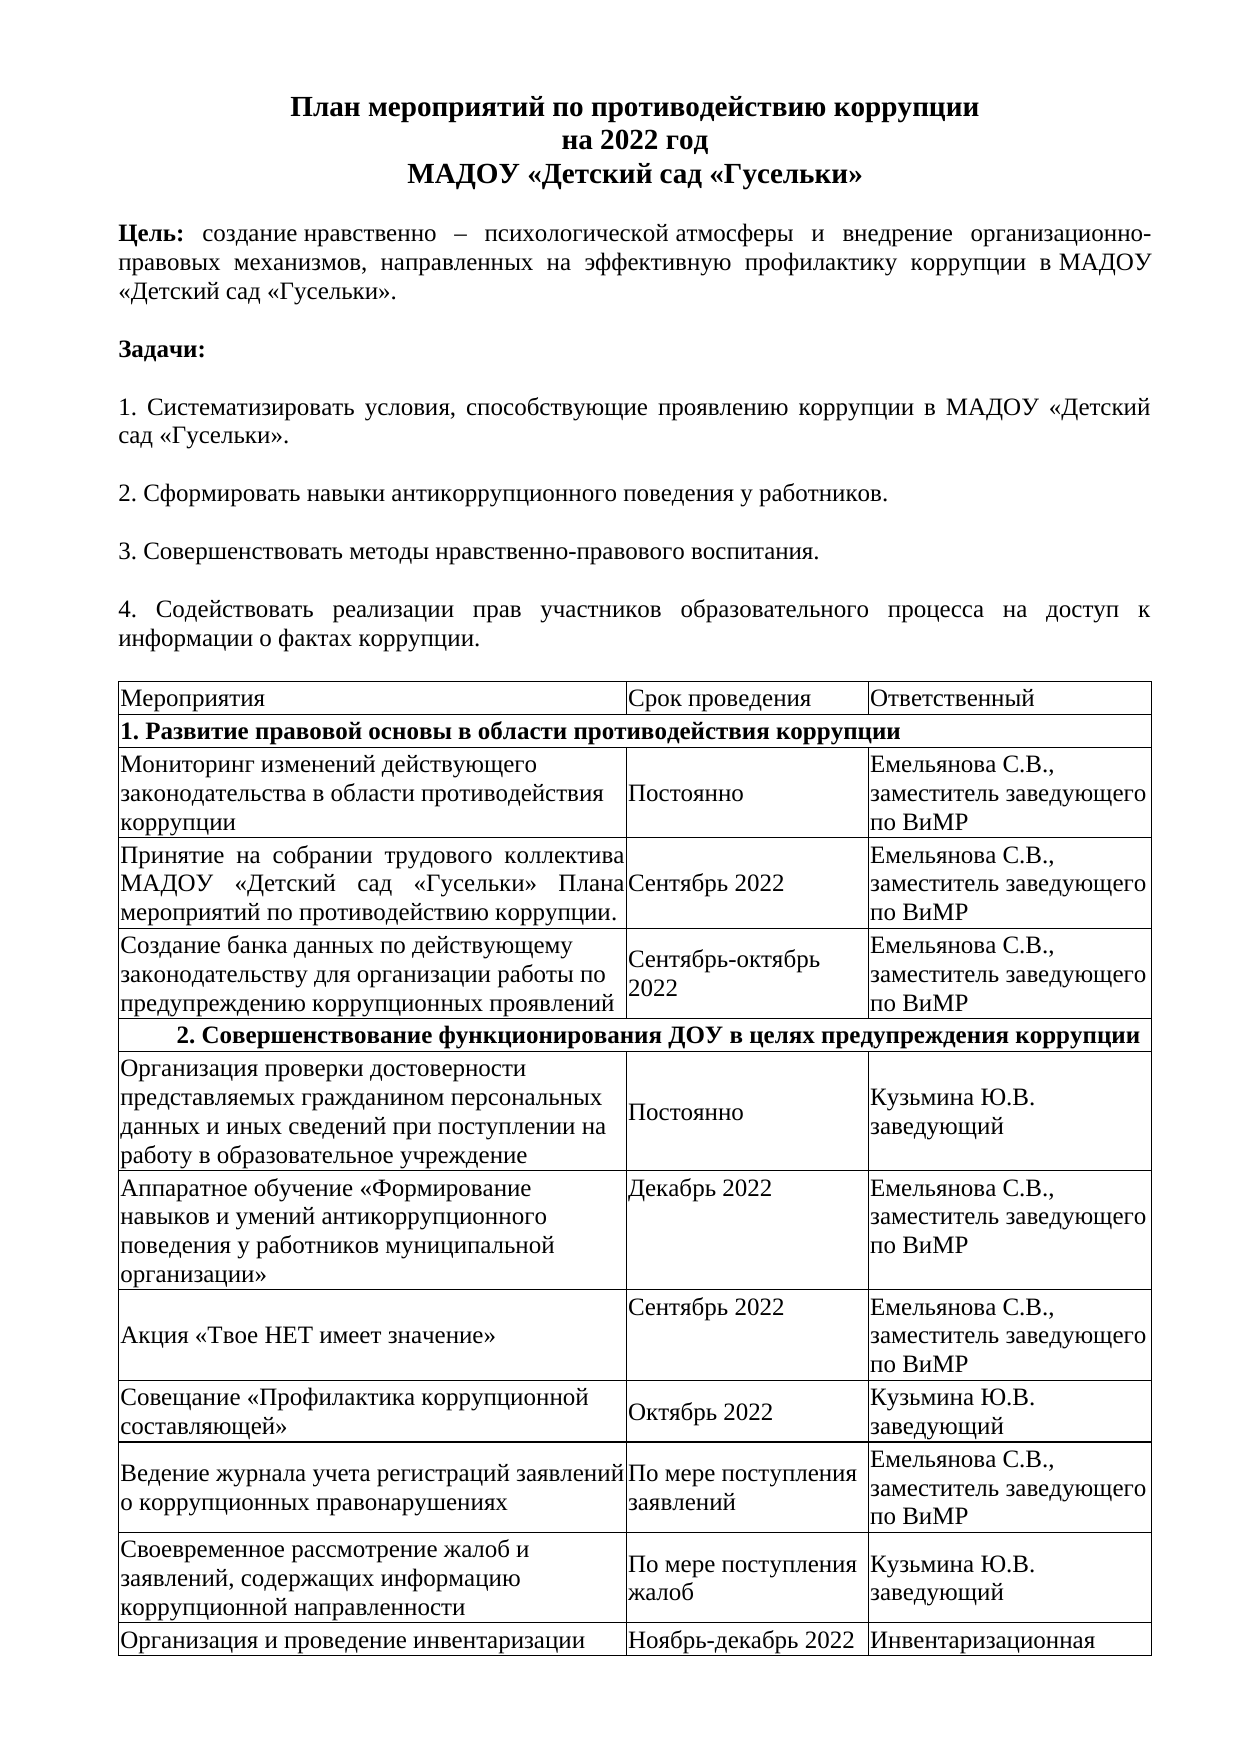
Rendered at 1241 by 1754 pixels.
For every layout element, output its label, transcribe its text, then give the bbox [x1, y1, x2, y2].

text 4. Содействовать реализации прав участников образовательного процесса на доступ к информации о фактах коррупции. [118, 594, 1152, 652]
table_header Ответственный [869, 682, 1151, 714]
table_cell По мере поступления заявлений [627, 1443, 868, 1532]
table_cell Емельянова С.В., заместитель заведующего по ВиМР [869, 748, 1151, 837]
text План мероприятий по противодействию коррупции [118, 89, 1152, 122]
table_cell По мере поступления жалоб [627, 1533, 868, 1622]
table_cell Емельянова С.В., заместитель заведующего по ВиМР [869, 1171, 1151, 1289]
table_cell Своевременное рассмотрение жалоб и заявлений, содержащих информацию коррупционной направленности [119, 1533, 626, 1622]
table_cell Ноябрь-декабрь 2022 [627, 1623, 868, 1655]
table_cell Сентябрь 2022 [627, 838, 868, 928]
table_cell Совещание «Профилактика коррупционной составляющей» [119, 1381, 626, 1441]
text Задачи: [118, 334, 1152, 363]
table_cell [119, 1623, 626, 1655]
table_cell Кузьмина Ю.В. заведующий [869, 1381, 1151, 1441]
table_cell Кузьмина Ю.В. заведующий [869, 1533, 1151, 1622]
table_cell Постоянно [627, 1052, 868, 1170]
table_cell Создание банка данных по действующему законодательству для организации работы по предупреждению коррупционных проявлений [119, 929, 626, 1018]
table_cell Емельянова С.В., заместитель заведующего по ВиМР [869, 929, 1151, 1018]
table_cell Сентябрь 2022 [627, 1290, 868, 1380]
table_cell Принятие на собрании трудового коллектива МАДОУ «Детский сад «Гусельки» Плана мероприятий по противодействию коррупции. [119, 838, 626, 928]
text 2. Сформировать навыки антикоррупционного поведения у работников. [118, 478, 1152, 507]
text Цель: создание нравственно – психологической атмосферы и внедрение организационно-правовых механизмов, направленных на эффективную профилактику коррупции в МАДОУ «Детский сад «Гусельки». [118, 218, 1152, 305]
table_cell Акция «Твое НЕТ имеет значение» [119, 1290, 626, 1380]
table_cell Октябрь 2022 [627, 1381, 868, 1441]
table_cell Ведение журнала учета регистраций заявлений о коррупционных правонарушениях [119, 1443, 626, 1532]
text 1. Систематизировать условия, способствующие проявлению коррупции в МАДОУ «Детский сад «Гусельки». [118, 392, 1152, 449]
table_cell Аппаратное обучение «Формирование навыков и умений антикоррупционного поведения у работников муниципальной организации» [119, 1171, 626, 1289]
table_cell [869, 1623, 1151, 1655]
table_cell Организация проверки достоверности представляемых гражданином персональных данных и иных сведений при поступлении на работу в образовательное учреждение [119, 1052, 626, 1170]
table_cell Мониторинг изменений действующего законодательства в области противодействия коррупции [119, 748, 626, 837]
table_header Срок проведения [627, 682, 868, 714]
table_cell Декабрь 2022 [627, 1171, 868, 1289]
table_header Мероприятия [119, 682, 626, 714]
table_cell Емельянова С.В., заместитель заведующего по ВиМР [869, 1443, 1151, 1532]
text МАДОУ «Детский сад «Гусельки» [118, 156, 1152, 189]
table_cell Емельянова С.В., заместитель заведующего по ВиМР [869, 838, 1151, 928]
text на 2022 год [118, 122, 1152, 156]
table_cell 1. Развитие правовой основы в области противодействия коррупции [119, 715, 1151, 747]
table_cell Емельянова С.В., заместитель заведующего по ВиМР [869, 1290, 1151, 1380]
table_cell 2. Совершенствование функционирования ДОУ в целях предупреждения коррупции [119, 1019, 1151, 1051]
table_cell Сентябрь-октябрь 2022 [627, 929, 868, 1018]
text 3. Совершенствовать методы нравственно-правового воспитания. [118, 536, 1152, 565]
table_cell Постоянно [627, 748, 868, 837]
table_cell Кузьмина Ю.В. заведующий [869, 1052, 1151, 1170]
